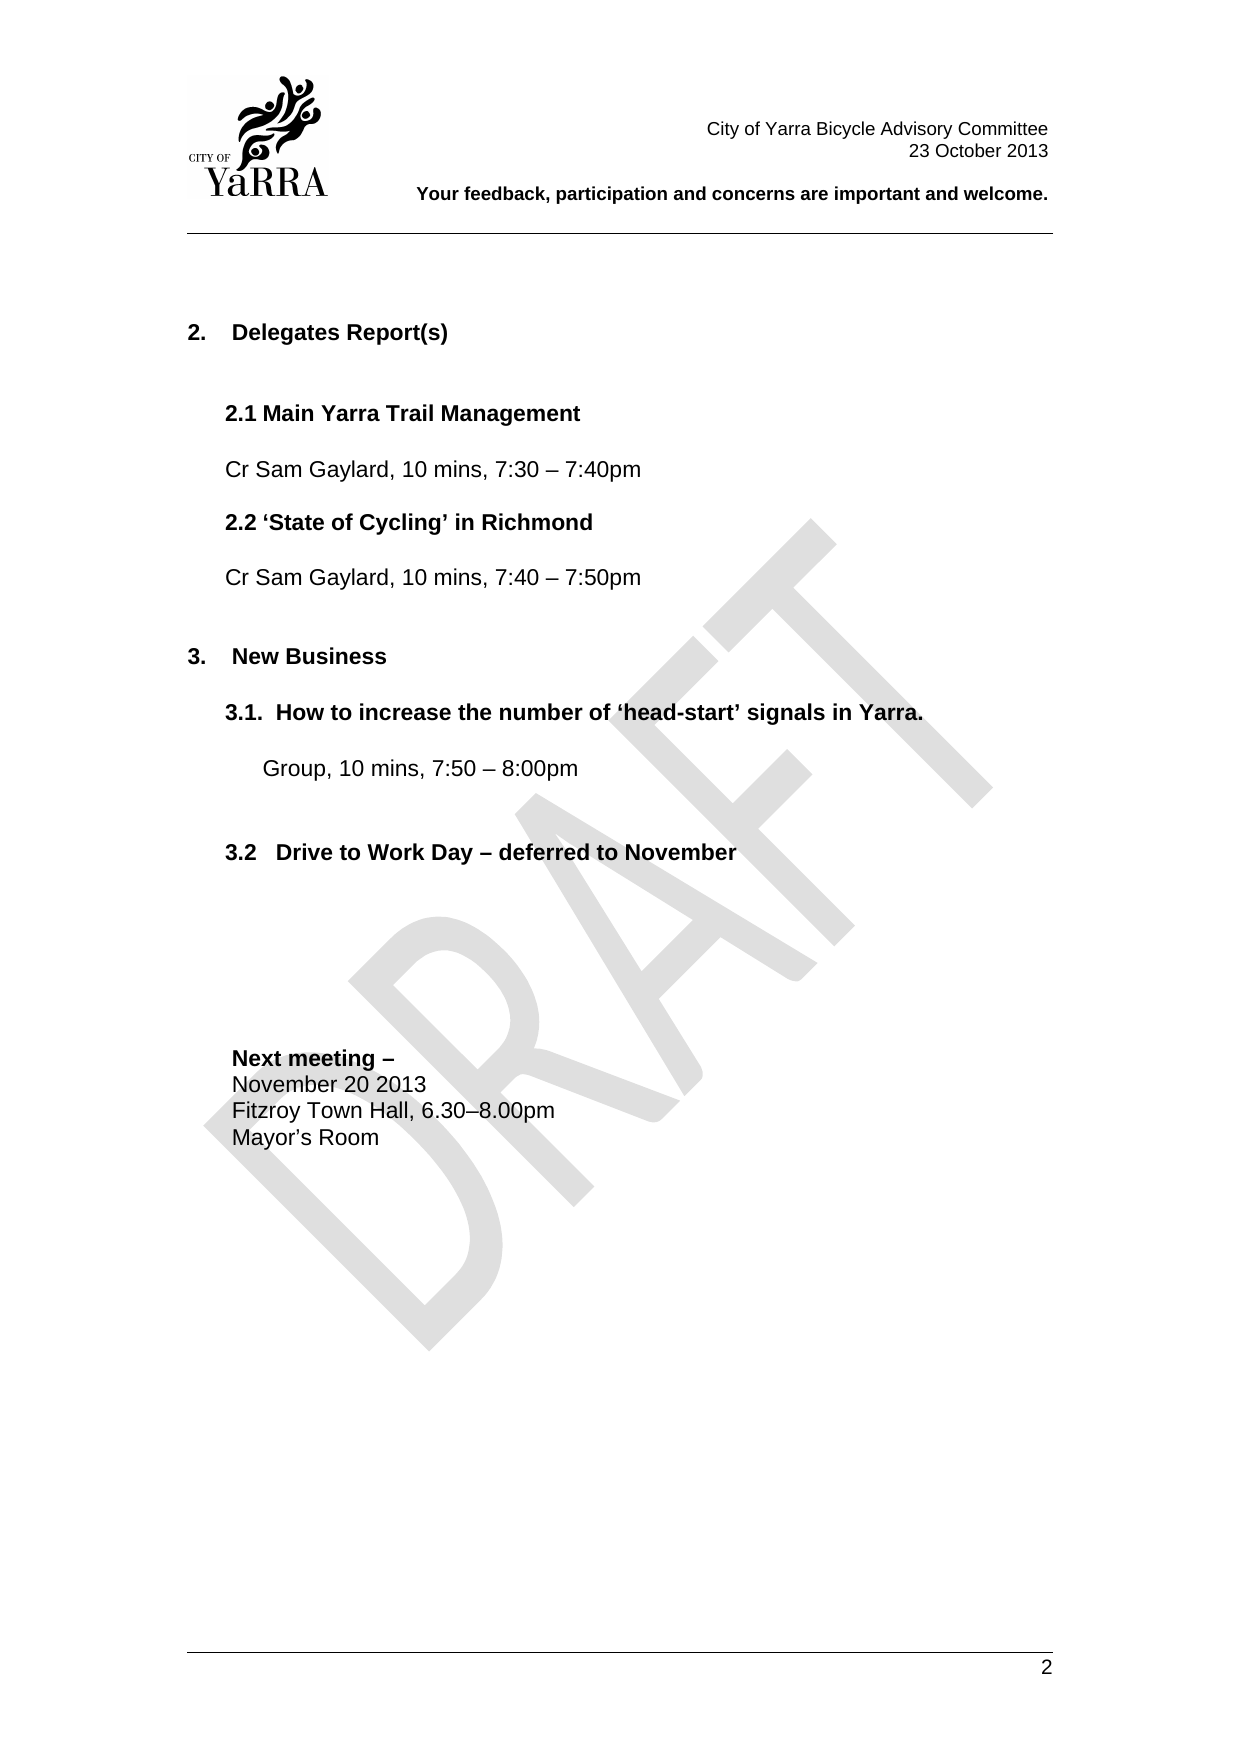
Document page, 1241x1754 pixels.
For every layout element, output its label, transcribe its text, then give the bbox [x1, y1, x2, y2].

text 3.1. How to increase the number of ‘head-start’ signals in Yarra. [225, 699, 1053, 725]
text Group, 10 mins, 7:50 – 8:00pm [225, 755, 1053, 781]
list Delegates Report(s) [187, 318, 1009, 345]
text Cr Sam Gaylard, 10 mins, 7:40 – 7:50pm [225, 564, 1053, 591]
list Main Yarra Trail Management [225, 400, 1009, 427]
list ‘State of Cycling’ in Richmond [225, 509, 1009, 535]
list New Business [187, 643, 1009, 669]
text Mayor’s Room [232, 1124, 1053, 1150]
text November 20 2013 [232, 1071, 1053, 1097]
text Cr Sam Gaylard, 10 mins, 7:30 – 7:40pm [225, 456, 1053, 482]
picture [187, 75, 330, 199]
text Next meeting – [232, 1045, 1053, 1071]
text 3.2 Drive to Work Day – deferred to November [225, 839, 1053, 866]
text Fitzroy Town Hall, 6.30–8.00pm [232, 1097, 1053, 1124]
